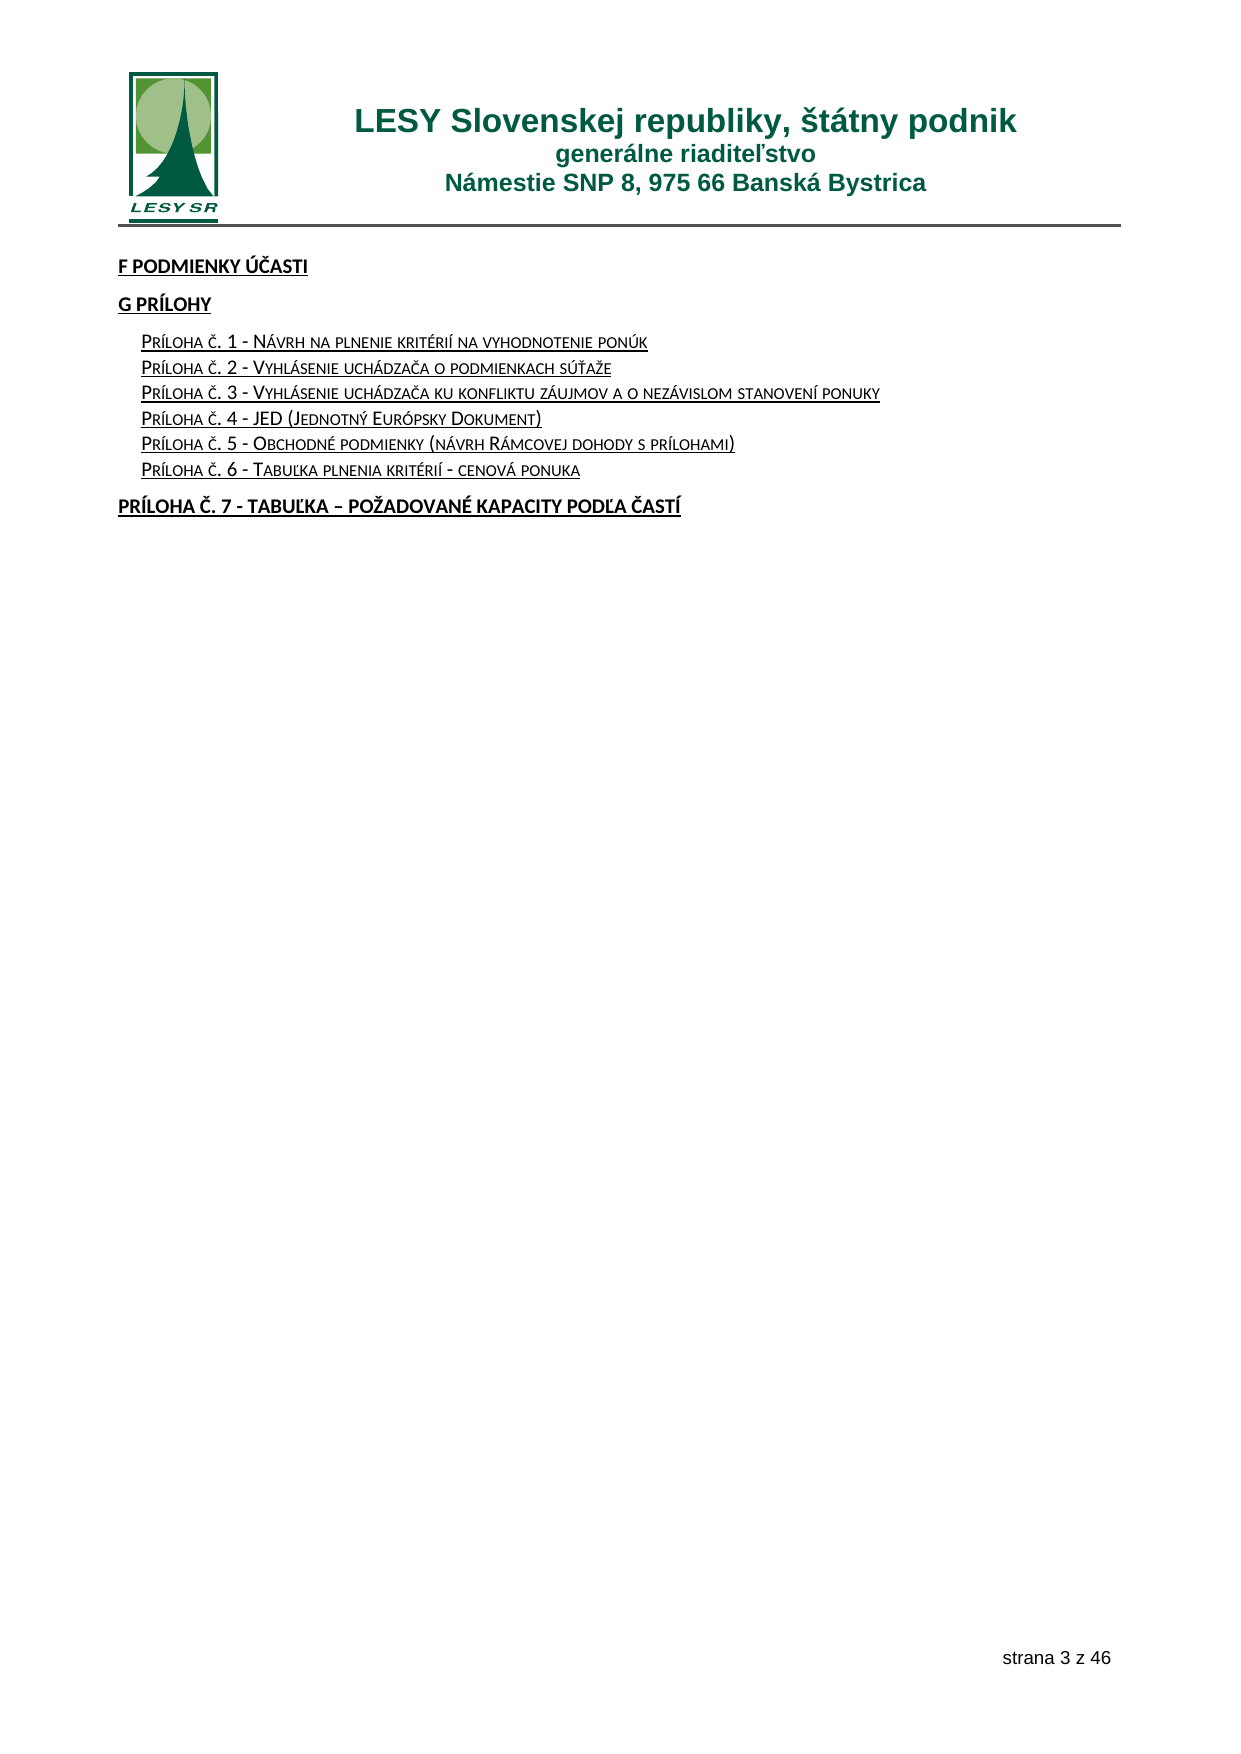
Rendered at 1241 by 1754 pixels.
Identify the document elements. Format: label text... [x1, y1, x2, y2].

text Príloha č. 1 - Návrh na plnenie kritérií na vyhodnotenie ponúk 36 [141, 329, 1122, 354]
text Príloha č. 2 - Vyhlásenie uchádzača o podmienkach súťaže 38 [141, 354, 1122, 379]
text Príloha č. 6 - Tabuľka plnenia kritérií - cenová ponuka 44 [141, 456, 1122, 481]
text F PODMIENKY ÚČASTI 33 [118, 253, 1122, 278]
text Príloha č. 7 - Tabuľka – požadované kapacity podľa častí 45 [118, 494, 1122, 519]
text Príloha č. 5 - Obchodné podmienky (návrh Rámcovej dohody s prílohami) 43 [141, 430, 1122, 456]
text Príloha č. 4 - JED (Jednotný Európsky Dokument) 42 [141, 405, 1122, 430]
text Príloha č. 3 - Vyhlásenie uchádzača ku konfliktu záujmov a o nezávislom stanovení ponuky 40 [141, 379, 1122, 405]
text G Prílohy 35 [118, 291, 1122, 316]
